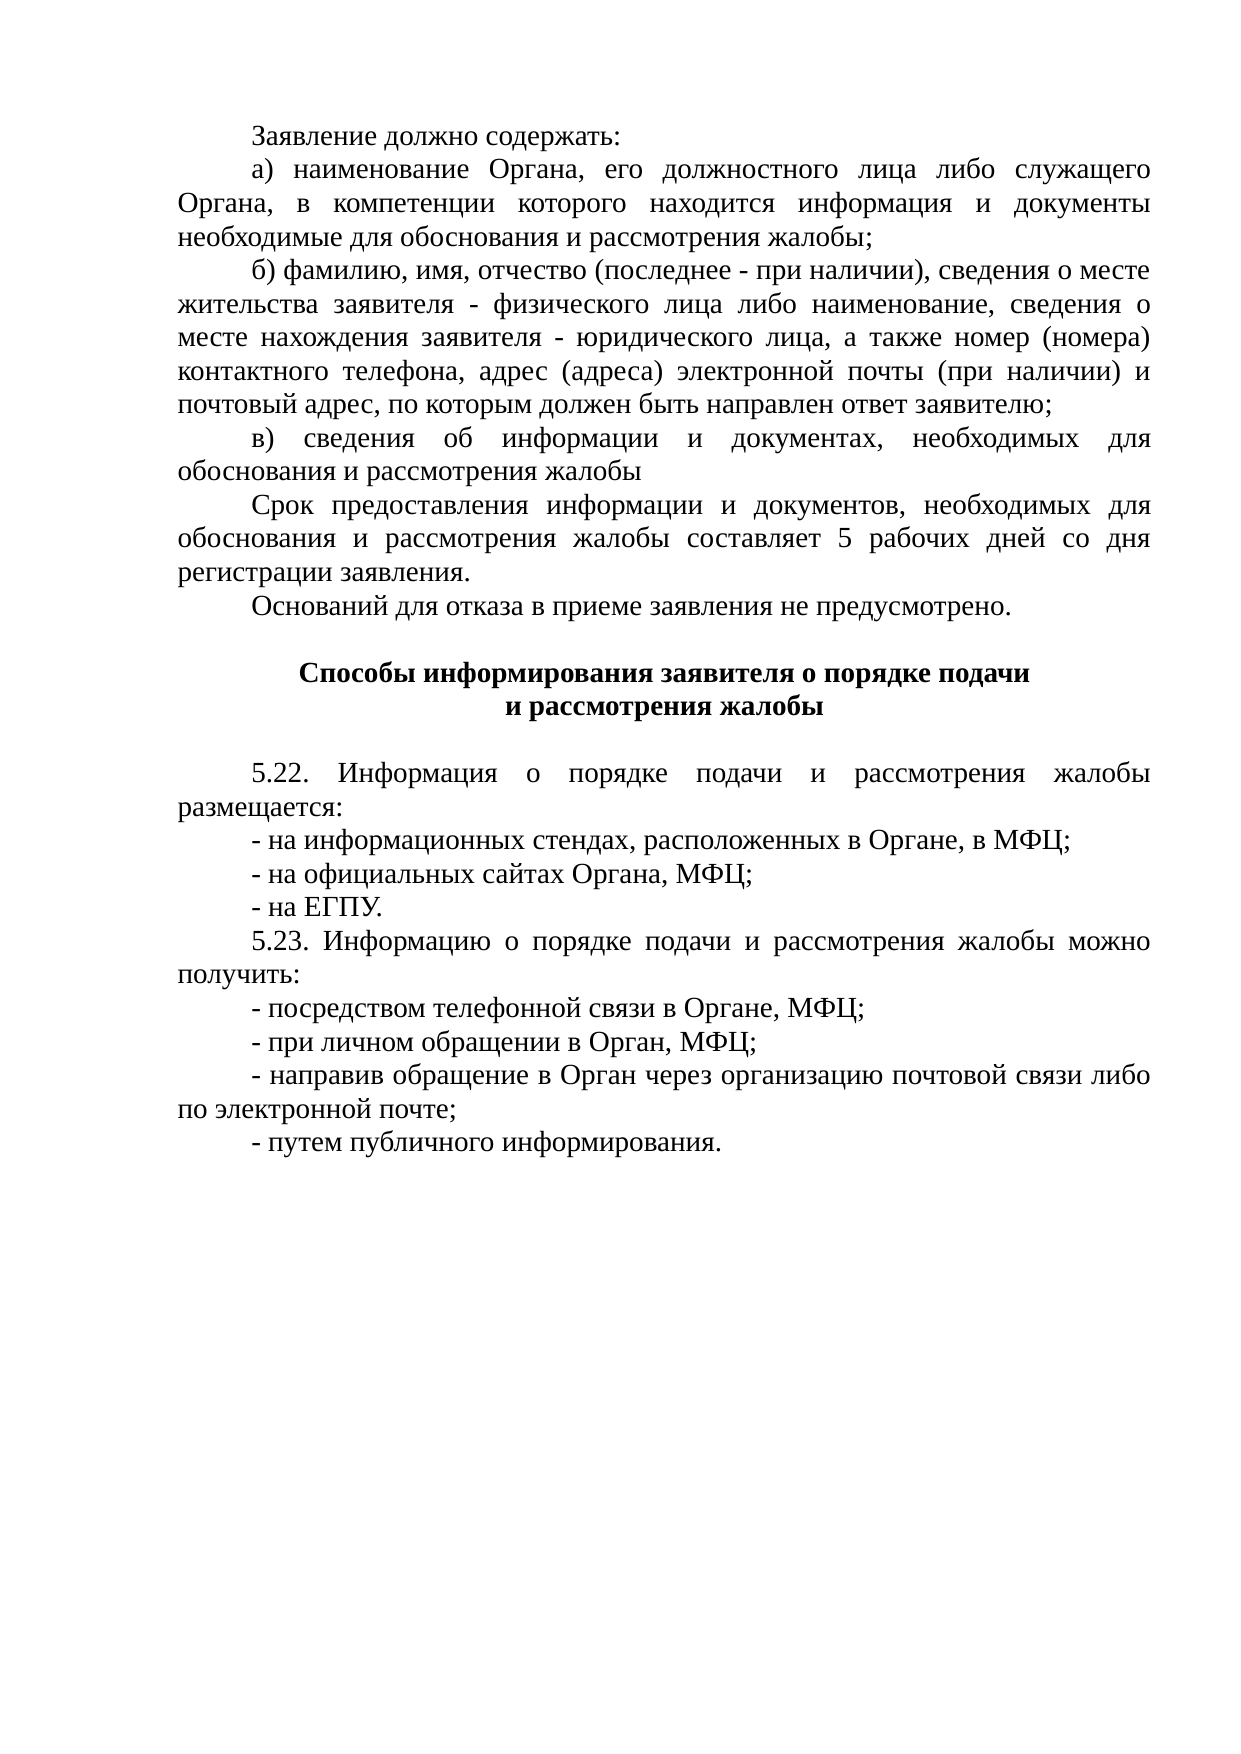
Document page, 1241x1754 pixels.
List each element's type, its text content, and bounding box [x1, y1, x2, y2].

text - на информационных стендах, расположенных в Органе, в МФЦ; [177, 822, 1152, 856]
text - путем публичного информирования. [177, 1124, 1152, 1158]
text Способы информирования заявителя о порядке подачи [177, 655, 1152, 688]
text 5.22. Информация о порядке подачи и рассмотрения жалобы размещается: [177, 755, 1152, 822]
text - при личном обращении в Орган, МФЦ; [177, 1024, 1152, 1057]
text - на официальных сайтах Органа, МФЦ; [177, 856, 1152, 889]
text Заявление должно содержать: [177, 118, 1152, 152]
text а) наименование Органа, его должностного лица либо служащего Органа, в компетенции которого находится информация и документы необходимые для обоснования и рассмотрения жалобы; [177, 152, 1152, 252]
text Срок предоставления информации и документов, необходимых для обоснования и рассмотрения жалобы составляет 5 рабочих дней со дня регистрации заявления. [177, 487, 1152, 588]
text 5.23. Информацию о порядке подачи и рассмотрения жалобы можно получить: [177, 923, 1152, 990]
text Оснований для отказа в приеме заявления не предусмотрено. [177, 588, 1152, 621]
text - на ЕГПУ. [177, 889, 1152, 923]
text - направив обращение в Орган через организацию почтовой связи либо по электронной почте; [177, 1057, 1152, 1124]
text б) фамилию, имя, отчество (последнее - при наличии), сведения о месте жительства заявителя - физического лица либо наименование, сведения о месте нахождения заявителя - юридического лица, а также номер (номера) контактного телефона, адрес (адреса) электронной почты (при наличии) и почтовый адрес, по которым должен быть направлен ответ заявителю; [177, 252, 1152, 420]
text - посредством телефонной связи в Органе, МФЦ; [177, 990, 1152, 1024]
text и рассмотрения жалобы [177, 688, 1152, 722]
text в) сведения об информации и документах, необходимых для обоснования и рассмотрения жалобы [177, 420, 1152, 487]
